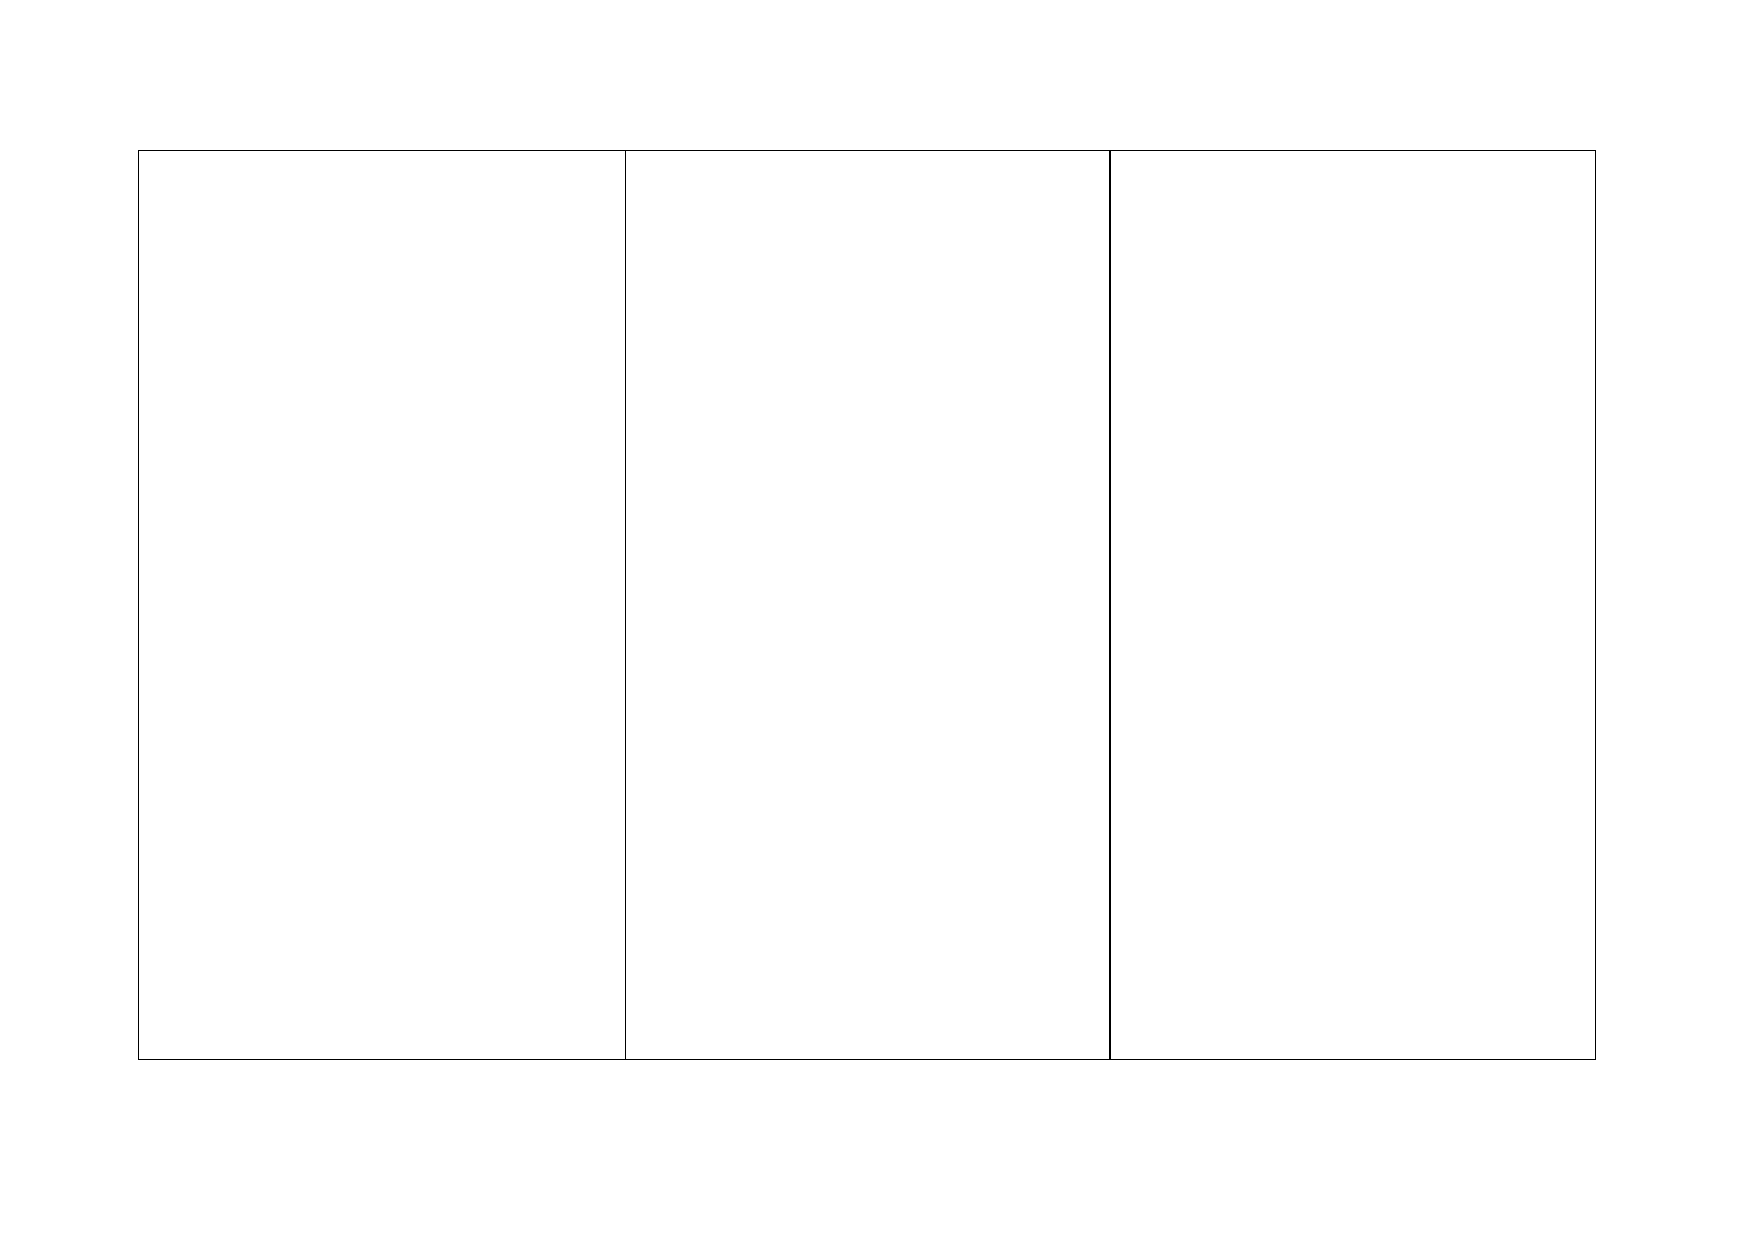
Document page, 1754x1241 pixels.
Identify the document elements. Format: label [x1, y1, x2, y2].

table_cell [1111, 151, 1595, 1059]
table_cell [626, 151, 1109, 1059]
table_cell [139, 151, 625, 1059]
